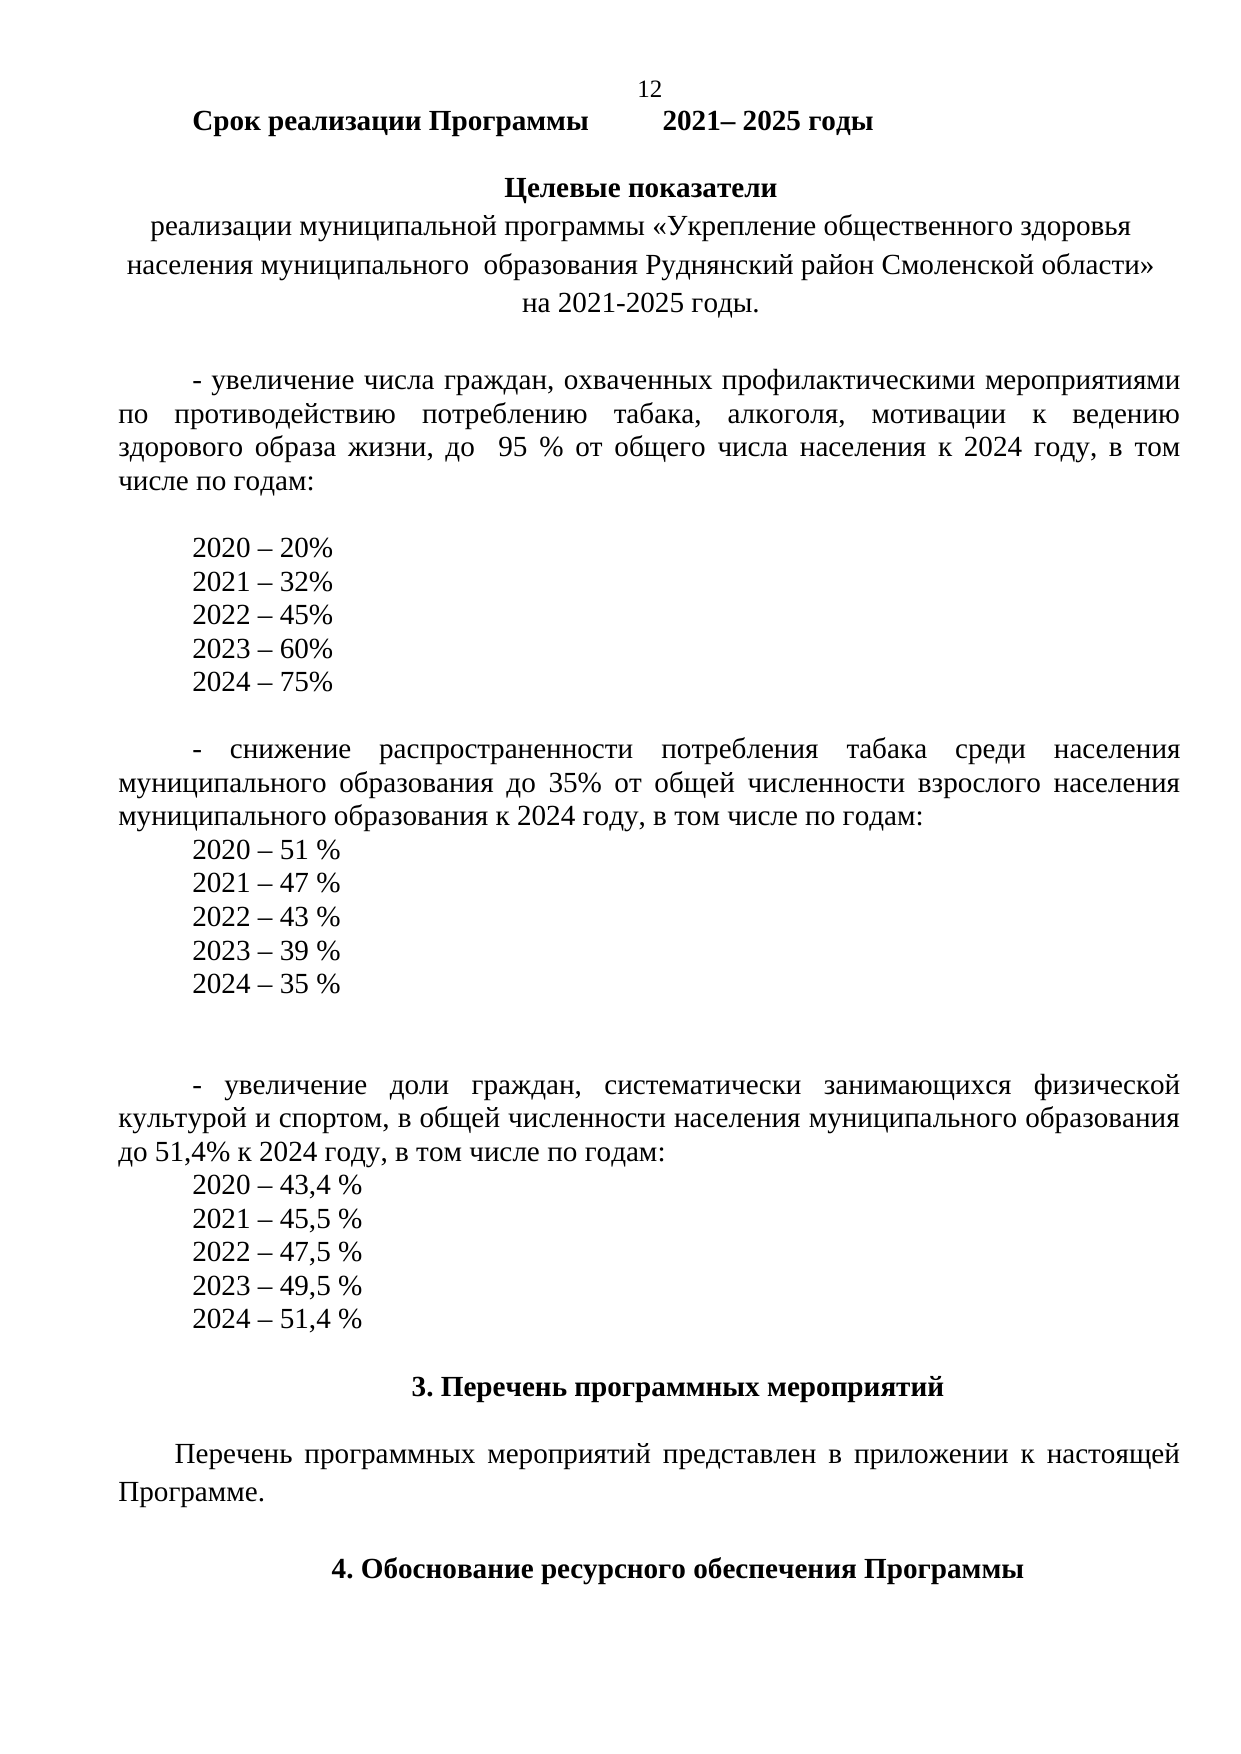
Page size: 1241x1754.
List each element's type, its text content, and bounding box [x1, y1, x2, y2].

text 2020 – 20% [118, 530, 1181, 564]
text 2021 – 45,5 % [118, 1201, 1181, 1234]
text - снижение распространенности потребления табака среди населения муниципального образования до 35% от общей численности взрослого населения муниципального образования к 2024 году, в том числе по годам: [118, 731, 1181, 832]
text Целевые показатели [118, 170, 1163, 203]
text 2021 – 32% [118, 564, 1181, 597]
text реализации муниципальной программы «Укрепление общественного здоровья населения муниципального образования Руднянский район Смоленской области» на 2021-2025 годы. [118, 208, 1163, 319]
text 2020 – 43,4 % [118, 1167, 1181, 1201]
text Срок реализации Программы 2021– 2025 годы [128, 103, 1181, 136]
text 2024 – 51,4 % [118, 1302, 1181, 1335]
text 2022 – 43 % [118, 899, 1181, 933]
text 4. Обоснование ресурсного обеспечения Программы [118, 1551, 1181, 1585]
text 2022 – 45% [118, 597, 1181, 631]
text 2023 – 39 % [118, 933, 1181, 966]
text 2021 – 47 % [118, 866, 1181, 899]
text 2024 – 35 % [118, 966, 1181, 1000]
text - увеличение доли граждан, систематически занимающихся физической культурой и спортом, в общей численности населения муниципального образования до 51,4% к 2024 году, в том числе по годам: [118, 1067, 1181, 1167]
text - увеличение числа граждан, охваченных профилактическими мероприятиями по противодействию потреблению табака, алкоголя, мотивации к ведению здорового образа жизни, до 95 % от общего числа населения к 2024 году, в том числе по годам: [118, 362, 1181, 497]
text 2023 – 49,5 % [118, 1268, 1181, 1302]
text Перечень программных мероприятий представлен в приложении к настоящей Программе. [118, 1436, 1181, 1508]
text 2024 – 75% [118, 664, 1181, 698]
text 3. Перечень программных мероприятий [118, 1369, 1181, 1402]
text 2020 – 51 % [118, 832, 1181, 866]
text 2022 – 47,5 % [118, 1234, 1181, 1268]
text 2023 – 60% [118, 631, 1181, 664]
